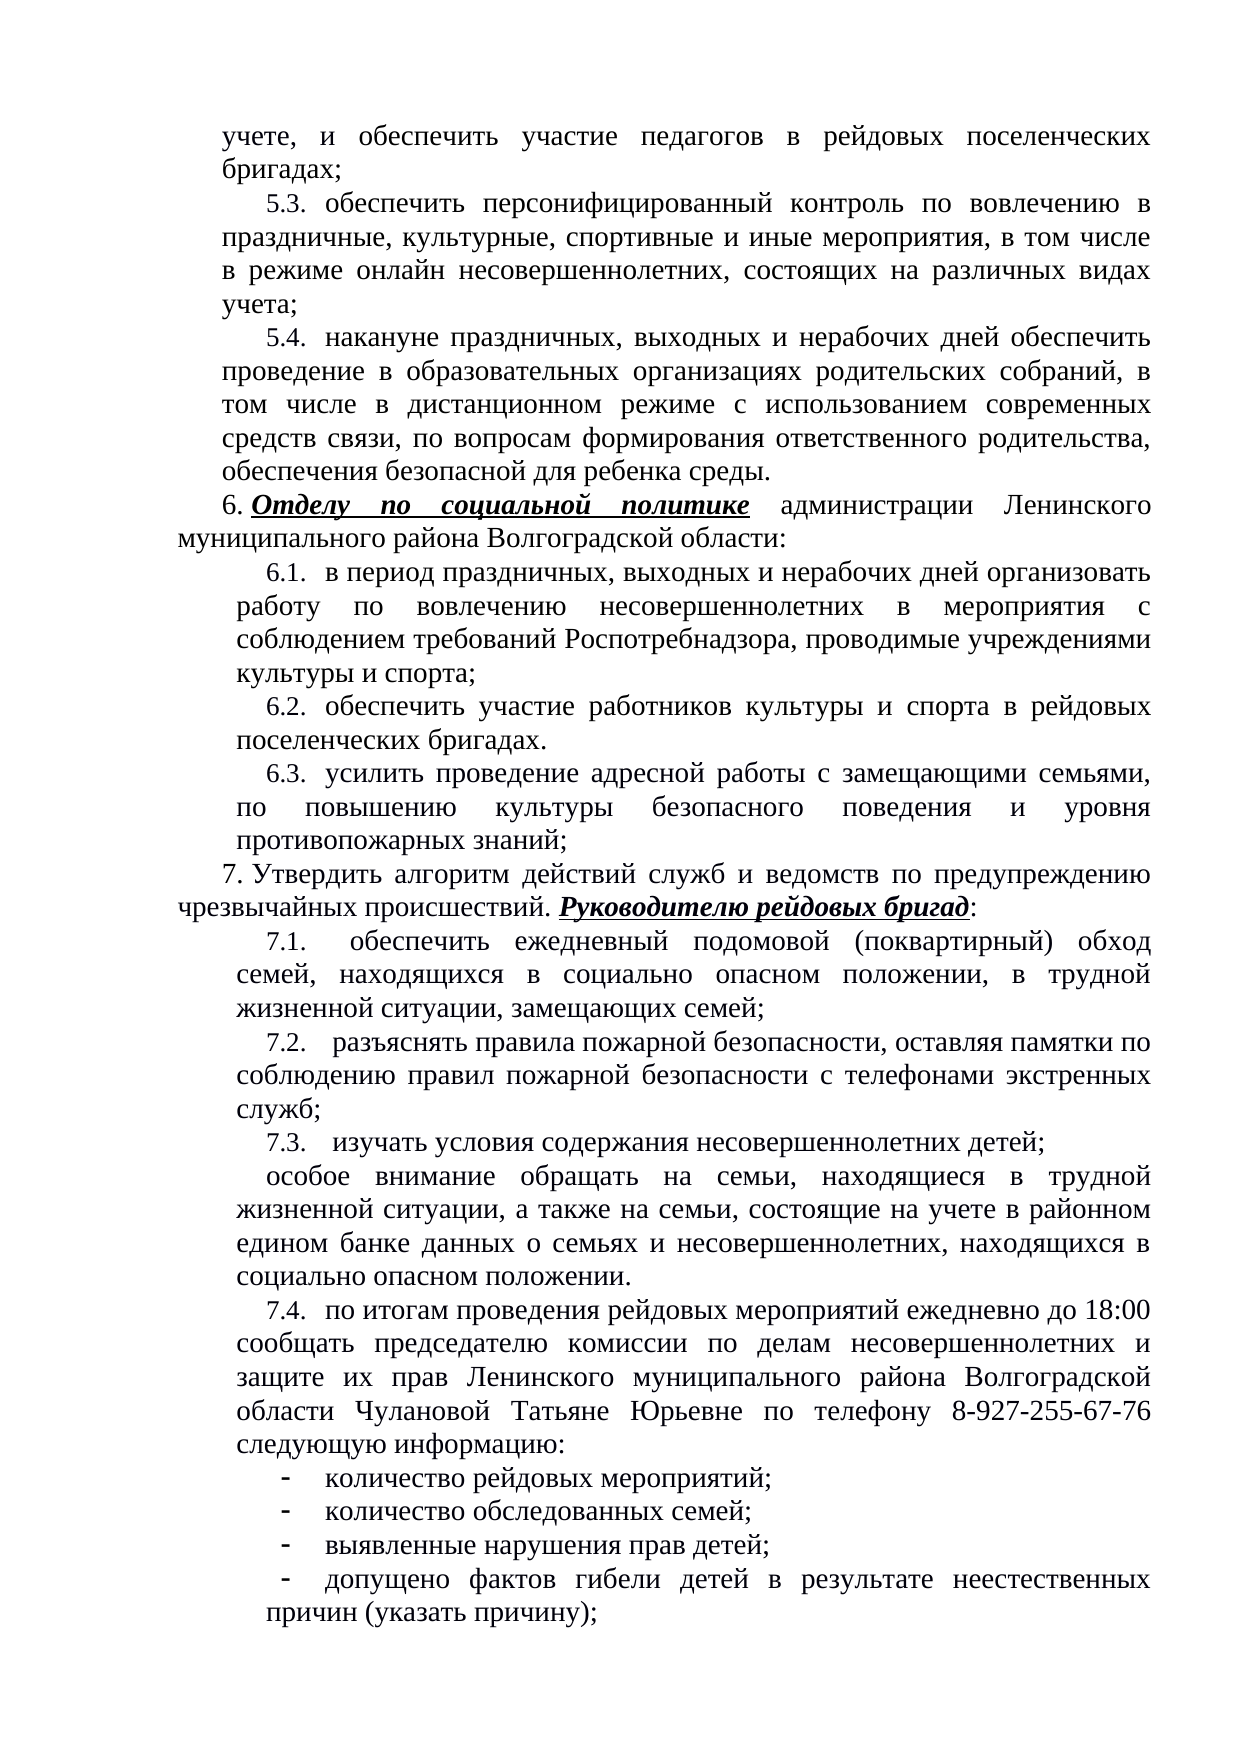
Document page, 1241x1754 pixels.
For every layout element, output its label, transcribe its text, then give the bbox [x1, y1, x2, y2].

list изучать условия содержания несовершеннолетних детей; [236, 1124, 1152, 1158]
list допущено фактов гибели детей в результате неестественных причин (указать причину); [266, 1561, 1152, 1628]
list разъяснять правила пожарной безопасности, оставляя памятки по соблюдению правил пожарной безопасности с телефонами экстренных служб; [236, 1024, 1152, 1124]
list особое внимание обращать на семьи, находящиеся в трудной жизненной ситуации, а также на семьи, состоящие на учете в районном едином банке данных о семьях и несовершеннолетних, находящихся в социально опасном положении. [236, 1158, 1152, 1292]
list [222, 118, 1152, 185]
list Отделу по социальной политике администрации Ленинского муниципального района Волгоградской области: [177, 487, 1152, 554]
list выявленные нарушения прав детей; [266, 1527, 1152, 1561]
list накануне праздничных, выходных и нерабочих дней обеспечить проведение в образовательных организациях родительских собраний, в том числе в дистанционном режиме с использованием современных средств связи, по вопросам формирования ответственного родительства, обеспечения безопасной для ребенка среды. [222, 319, 1152, 487]
list обеспечить ежедневный подомовой (поквартирный) обход семей, находящихся в социально опасном положении, в трудной жизненной ситуации, замещающих семей; [236, 923, 1152, 1024]
list по итогам проведения рейдовых мероприятий ежедневно до 18:00 сообщать председателю комиссии по делам несовершеннолетних и защите их прав Ленинского муниципального района Волгоградской области Чулановой Татьяне Юрьевне по телефону 8-927-255-67-76 следующую информацию: [236, 1292, 1152, 1460]
list усилить проведение адресной работы с замещающими семьями, по повышению культуры безопасного поведения и уровня противопожарных знаний; [236, 755, 1152, 856]
list Утвердить алгоритм действий служб и ведомств по предупреждению чрезвычайных происшествий. Руководителю рейдовых бригад: [177, 856, 1152, 923]
list обеспечить участие работников культуры и спорта в рейдовых поселенческих бригадах. [236, 688, 1152, 755]
list количество рейдовых мероприятий; [266, 1460, 1152, 1493]
list обеспечить персонифицированный контроль по вовлечению в праздничные, культурные, спортивные и иные мероприятия, в том числе в режиме онлайн несовершеннолетних, состоящих на различных видах учета; [222, 185, 1152, 319]
list количество обследованных семей; [266, 1493, 1152, 1527]
list в период праздничных, выходных и нерабочих дней организовать работу по вовлечению несовершеннолетних в мероприятия с соблюдением требований Роспотребнадзора, проводимые учреждениями культуры и спорта; [236, 554, 1152, 688]
